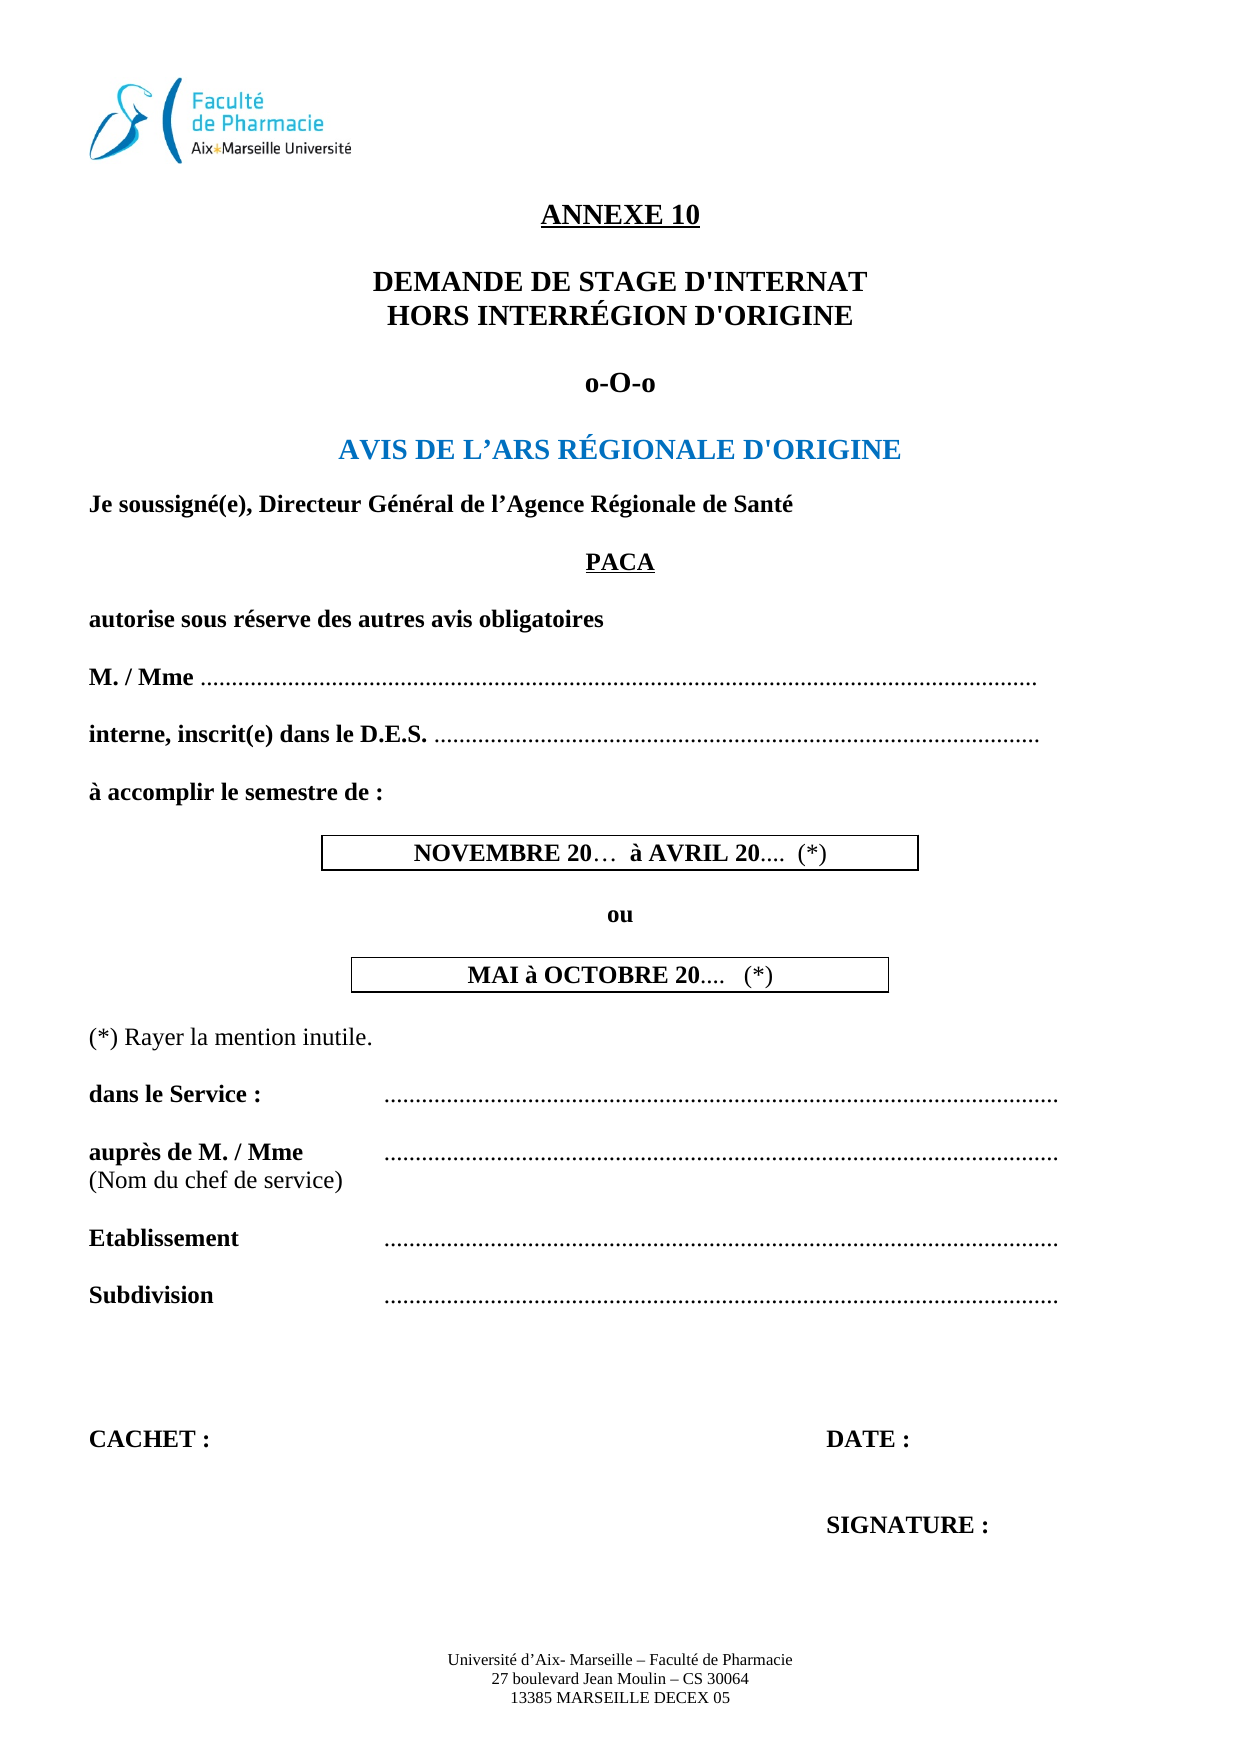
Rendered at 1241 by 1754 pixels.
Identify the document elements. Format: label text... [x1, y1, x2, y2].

text Je soussigné(e), Directeur Général de l’Agence Régionale de Santé [89, 489, 1152, 518]
text (Nom du chef de service) [89, 1165, 1152, 1194]
text PACA [89, 547, 1152, 576]
text SIGNATURE : [752, 1510, 1152, 1568]
text à accomplir le semestre de : [89, 777, 1152, 806]
text NOVEMBRE 20… à AVRIL 20.... (*) [323, 836, 917, 869]
text Etablissement ............................................................................................................ [89, 1223, 1152, 1252]
text ou [89, 899, 1152, 928]
text Subdivision ............................................................................................................ [89, 1280, 1152, 1309]
text CACHET : DATE : [89, 1424, 1152, 1453]
text M. / Mme ...................................................................................................................................... [89, 662, 1152, 691]
text ANNEXE 10 [89, 197, 1152, 231]
text DEMANDE DE STAGE D'INTERNAT HORS INTERRÉGION D'ORIGINE [89, 264, 1152, 331]
text dans le Service : ............................................................................................................ [89, 1079, 1152, 1108]
text MAI à OCTOBRE 20.... (*) [352, 958, 888, 991]
text auprès de M. / Mme ............................................................................................................ [89, 1137, 1152, 1165]
text (*) Rayer la mention inutile. [89, 1022, 1152, 1050]
text AVIS DE L’ARS RÉGIONALE D'ORIGINE [89, 432, 1152, 466]
text interne, inscrit(e) dans le D.E.S. ................................................................................................. [89, 719, 1152, 748]
picture [88, 77, 352, 164]
text o-O-o [89, 365, 1152, 398]
text autorise sous réserve des autres avis obligatoires [89, 604, 1152, 633]
